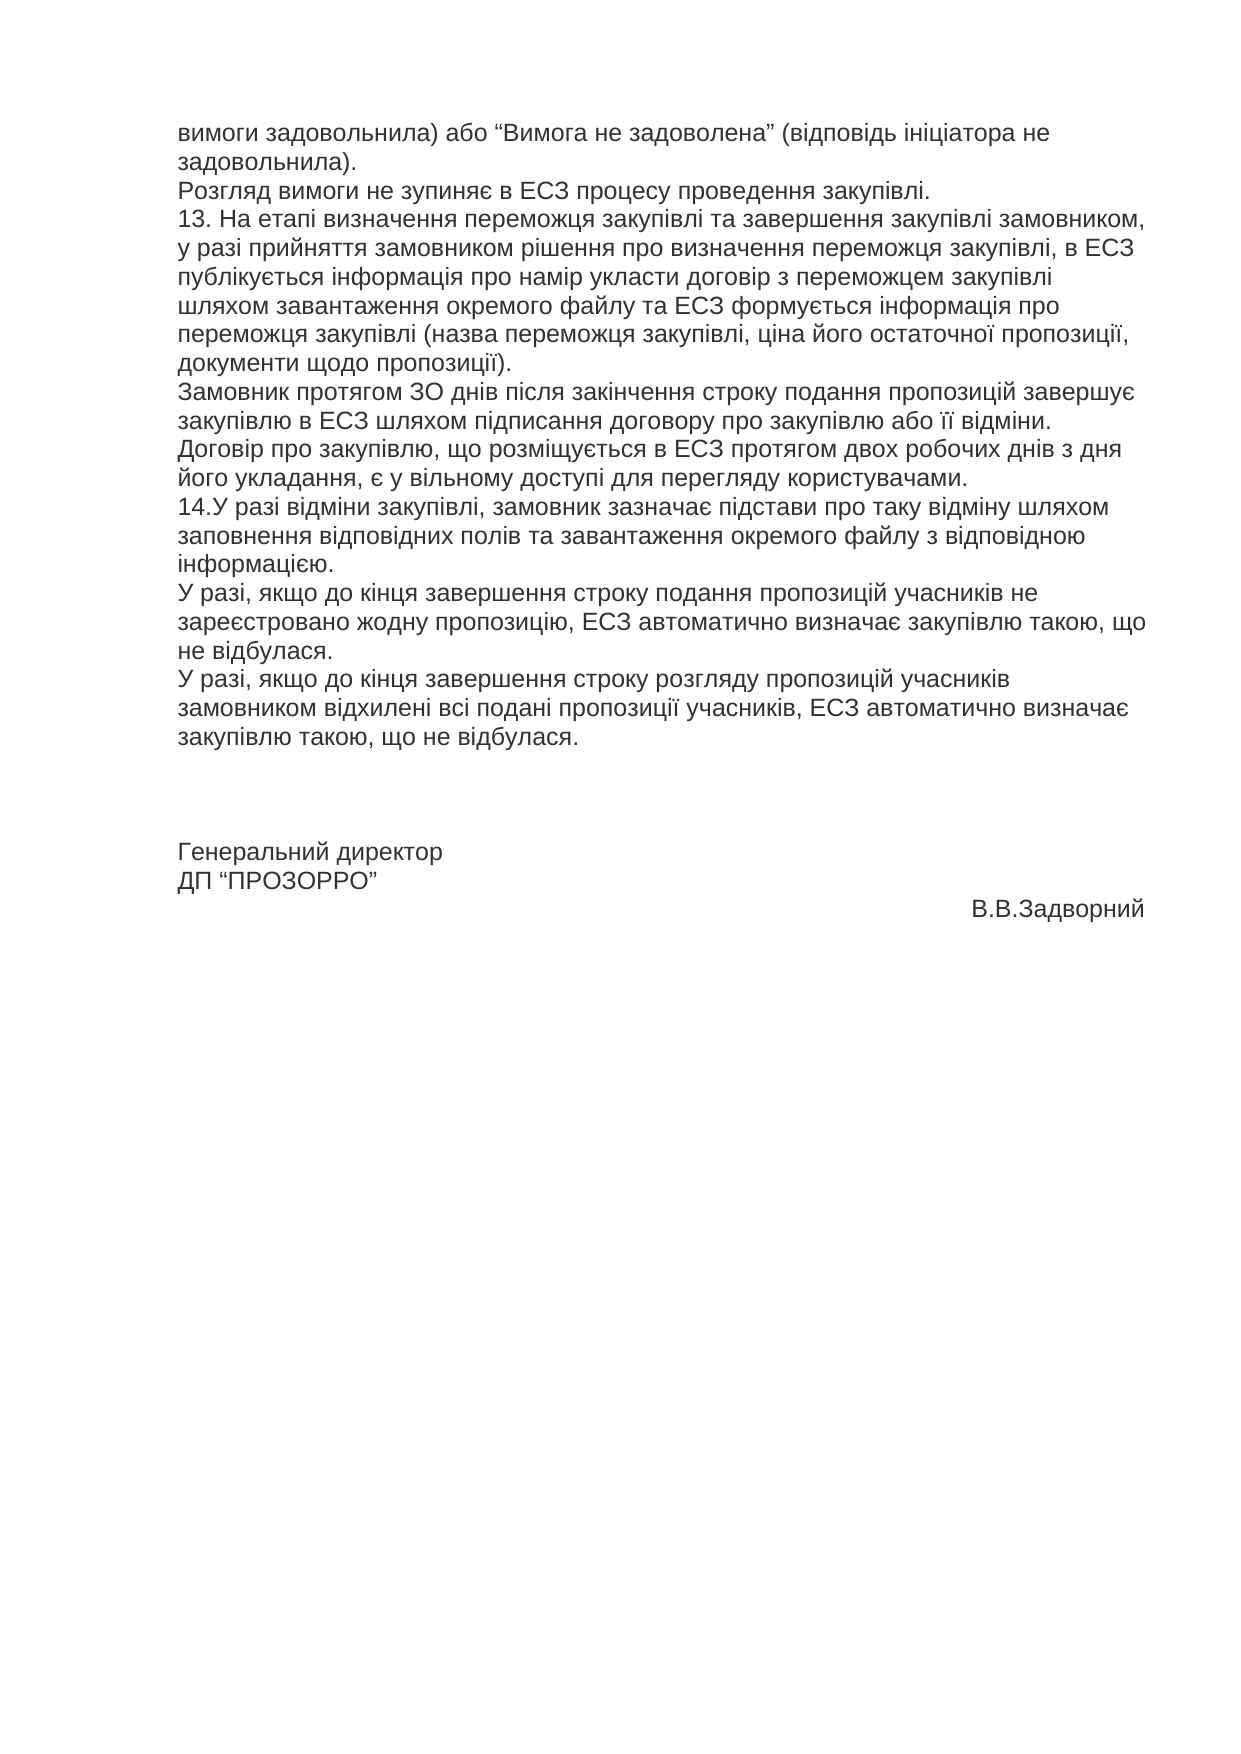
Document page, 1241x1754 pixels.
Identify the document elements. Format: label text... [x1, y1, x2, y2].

text У разі, якщо до кінця завершення строку розгляду пропозицій учасників замовником відхилені всі подані пропозиції учасників, ЕСЗ автоматично визначає закупівлю такою, що не відбулася. [177, 664, 1152, 751]
text 14.У разі відміни закупівлі, замовник зазначає підстави про таку відміну шляхом заповнення відповідних полів та завантаження окремого файлу з відповідною інформацією. [177, 492, 1152, 578]
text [177, 118, 1152, 176]
text 13. На етапі визначення переможця закупівлі та завершення закупівлі замовником, у разі прийняття замовником рішення про визначення переможця закупівлі, в ЕСЗ публікується інформація про намір укласти договір з переможцем закупівлі шляхом завантаження окремого файлу та ЕСЗ формується інформація про переможця закупівлі (назва переможця закупівлі, ціна його остаточної пропозиції, документи щодо пропозиції). [177, 204, 1152, 377]
text Замовник протягом ЗО днів після закінчення строку подання пропозицій завершує закупівлю в ЕСЗ шляхом підписання договору про закупівлю або її відміни. [177, 377, 1152, 434]
text Генеральний директор ДП “ПРОЗОРРО” [177, 837, 1152, 894]
text Договір про закупівлю, що розміщується в ЕСЗ протягом двох робочих днів з дня його укладання, є у вільному доступі для перегляду користувачами. [177, 434, 1152, 492]
text Розгляд вимоги не зупиняє в ЕСЗ процесу проведення закупівлі. [177, 176, 1152, 204]
text В.В.Задворний [177, 894, 1152, 923]
text У разі, якщо до кінця завершення строку подання пропозицій учасників не зареєстровано жодну пропозицію, ЕСЗ автоматично визначає закупівлю такою, що не відбулася. [177, 578, 1152, 664]
